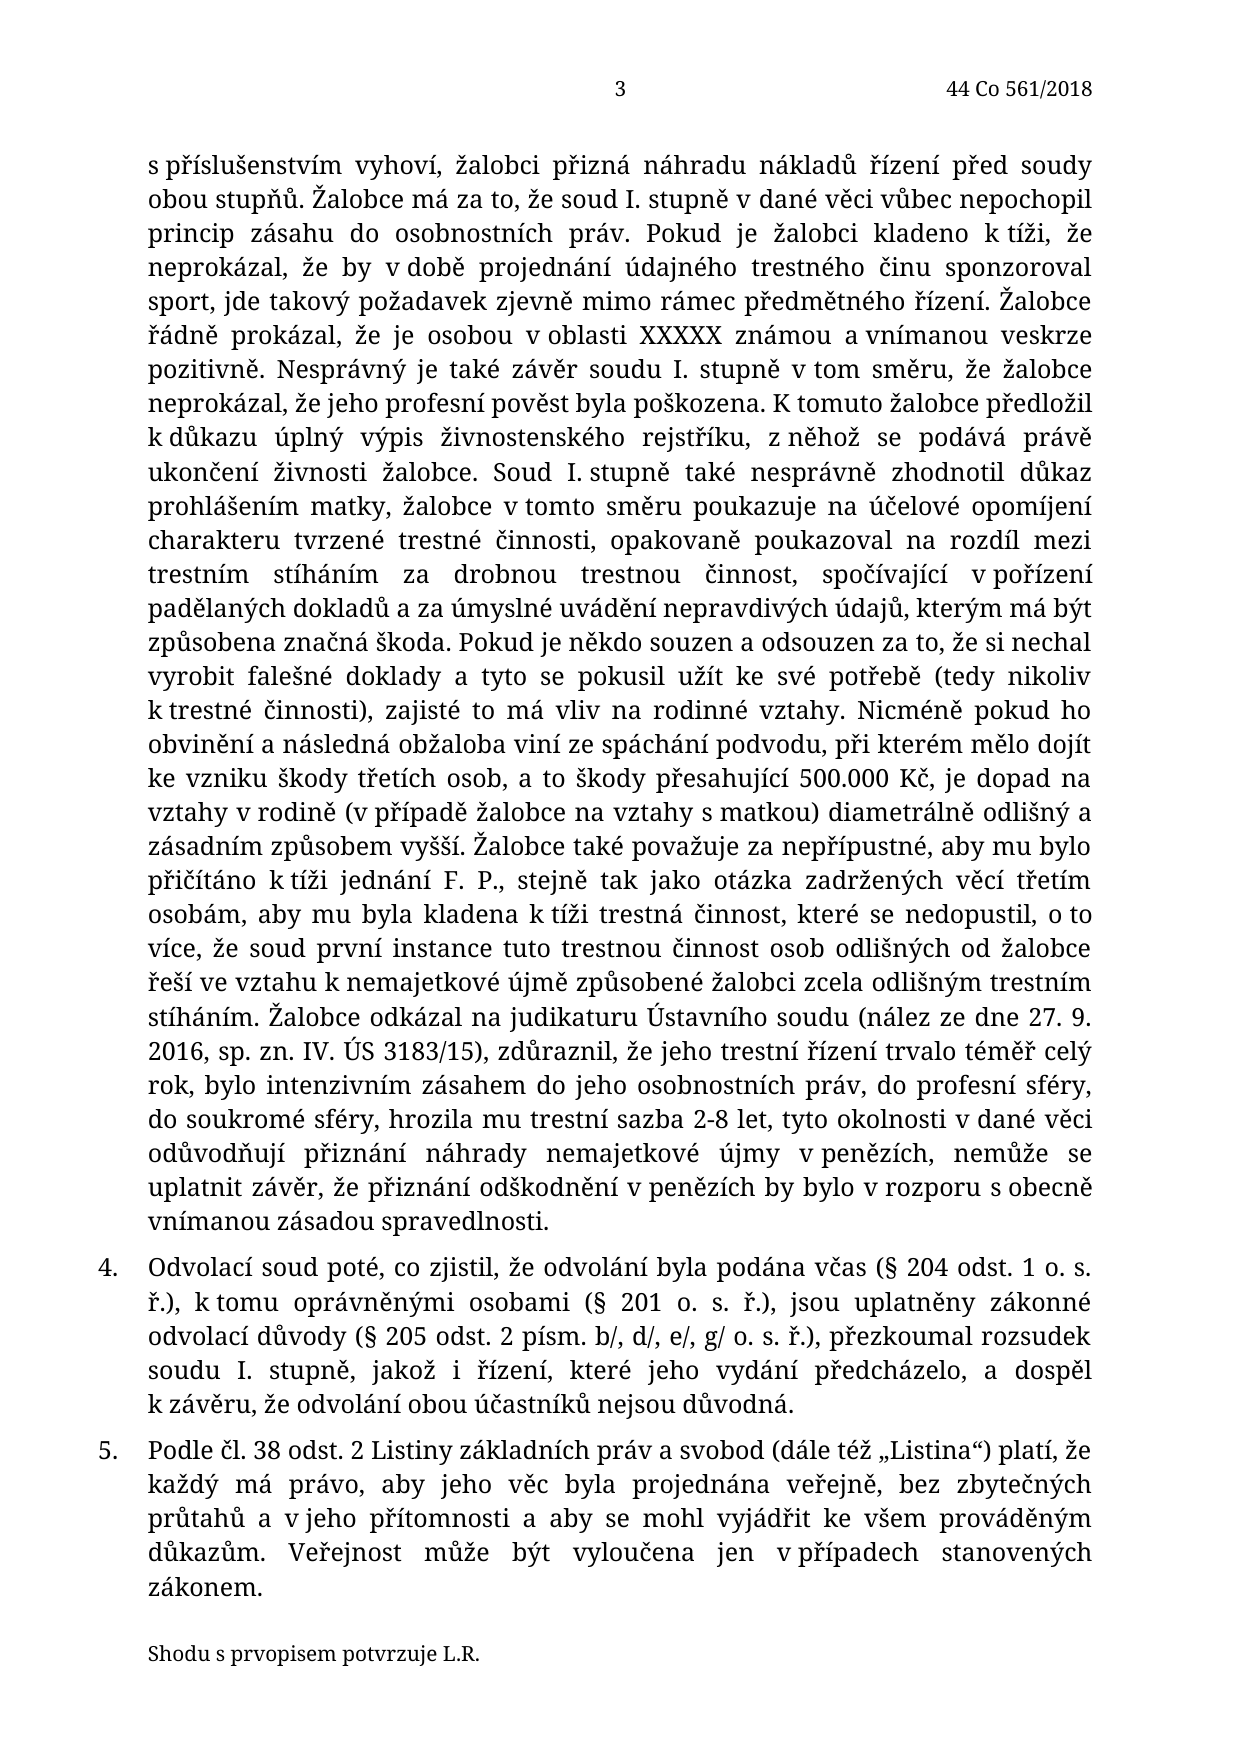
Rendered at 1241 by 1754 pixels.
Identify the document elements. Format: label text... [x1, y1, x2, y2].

text Podle čl. 38 odst. 2 Listiny základních práv a svobod (dále též „Listina“) platí, že každý má právo, aby jeho věc byla projednána veřejně, bez zbytečných průtahů a v jeho přítomnosti a aby se mohl vyjádřit ke všem prováděným důkazům. Veřejnost může být vyloučena jen v případech stanovených zákonem. [118, 1433, 1093, 1603]
text Odvolací soud poté, co zjistil, že odvolání byla podána včas (§ 204 odst. 1 o. s. ř.), k tomu oprávněnými osobami (§ 201 o. s. ř.), jsou uplatněny zákonné odvolací důvody (§ 205 odst. 2 písm. b/, d/, e/, g/ o. s. ř.), přezkoumal rozsudek soudu I. stupně, jakož i řízení, které jeho vydání předcházelo, a dospěl k závěru, že odvolání obou účastníků nejsou důvodná. [118, 1250, 1093, 1420]
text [118, 148, 1093, 1238]
